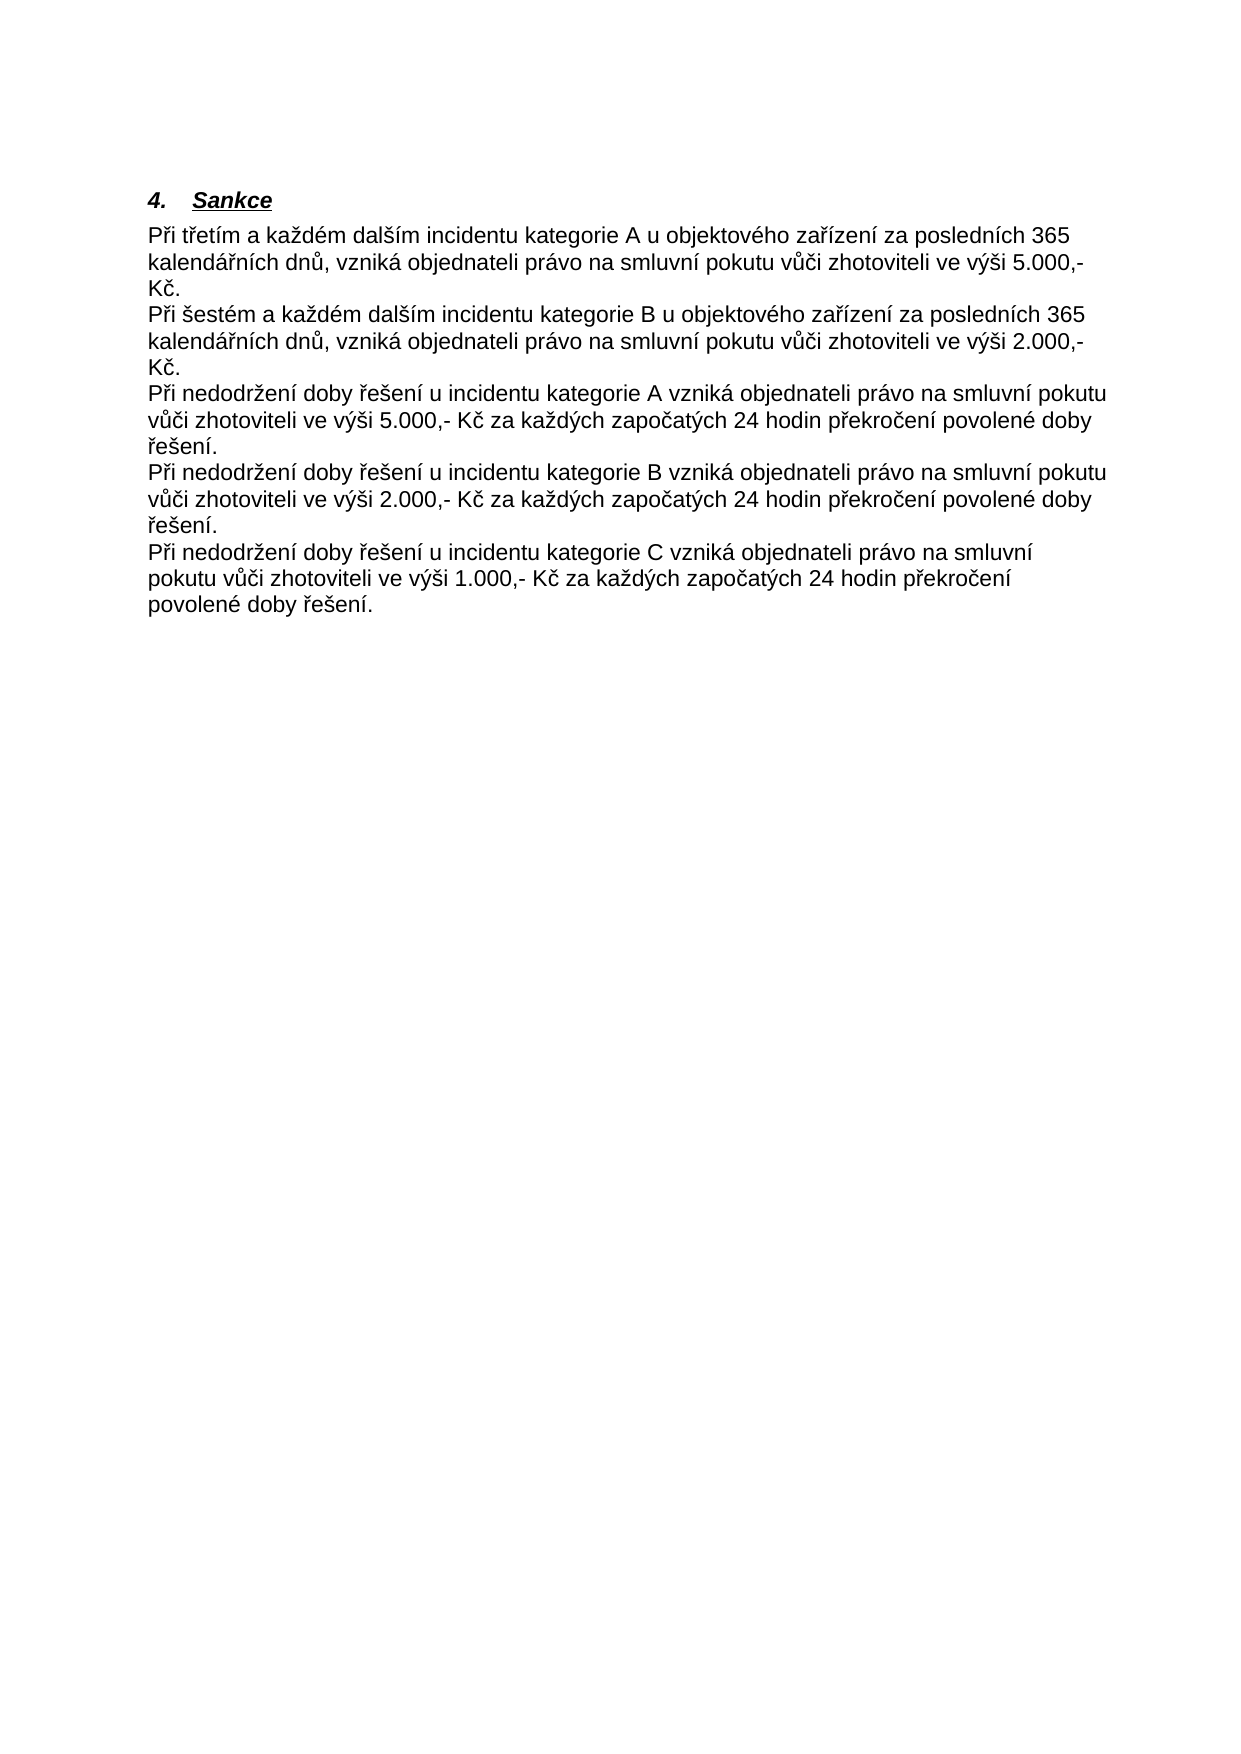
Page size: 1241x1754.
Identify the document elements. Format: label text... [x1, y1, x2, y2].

list Sankce [148, 187, 1107, 214]
text Při nedodržení doby řešení u incidentu kategorie C vzniká objednateli právo na smluvní pokutu vůči zhotoviteli ve výši 1.000,- Kč za každých započatých 24 hodin překročení povolené doby řešení. [148, 538, 1107, 617]
text Při třetím a každém dalším incidentu kategorie A u objektového zařízení za posledních 365 kalendářních dnů, vzniká objednateli právo na smluvní pokutu vůči zhotoviteli ve výši 5.000,- Kč. [148, 222, 1107, 301]
text Při nedodržení doby řešení u incidentu kategorie B vzniká objednateli právo na smluvní pokutu vůči zhotoviteli ve výši 2.000,- Kč za každých započatých 24 hodin překročení povolené doby řešení. [148, 459, 1107, 538]
text Při šestém a každém dalším incidentu kategorie B u objektového zařízení za posledních 365 kalendářních dnů, vzniká objednateli právo na smluvní pokutu vůči zhotoviteli ve výši 2.000,- Kč. [148, 301, 1107, 380]
text Při nedodržení doby řešení u incidentu kategorie A vzniká objednateli právo na smluvní pokutu vůči zhotoviteli ve výši 5.000,- Kč za každých započatých 24 hodin překročení povolené doby řešení. [148, 380, 1107, 459]
